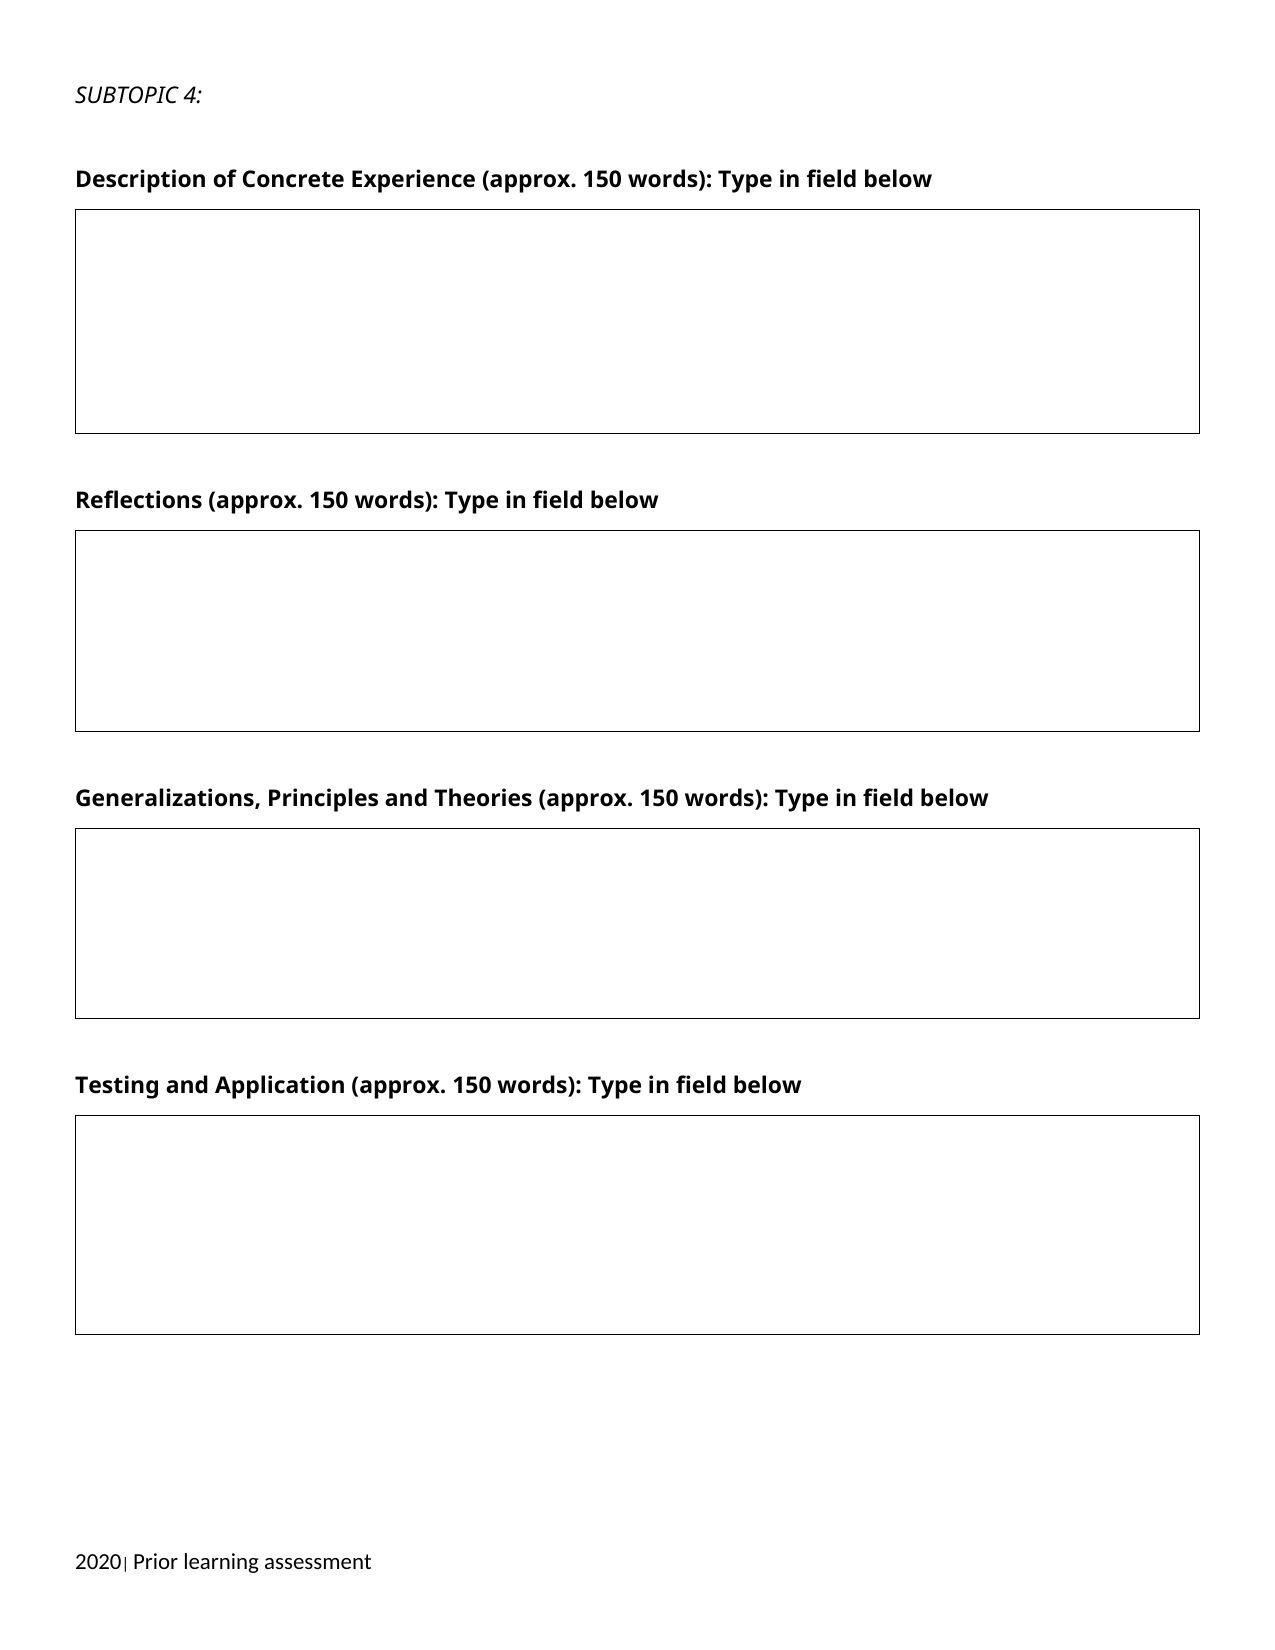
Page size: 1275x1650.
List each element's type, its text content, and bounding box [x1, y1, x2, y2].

table_header [76, 210, 1199, 433]
subtitle Testing and Application (approx. 150 words): Type in field below [75, 1068, 1200, 1100]
subtitle Generalizations, Principles and Theories (approx. 150 words): Type in field below [75, 782, 1200, 813]
subtitle Reflections (approx. 150 words): Type in field below [75, 484, 1200, 515]
table_header [76, 829, 1199, 1017]
table_header [76, 1116, 1199, 1334]
table_header [76, 531, 1199, 731]
subtitle Description of Concrete Experience (approx. 150 words): Type in field below [75, 163, 1200, 194]
subtitle SUBTOPIC 4: [75, 79, 1200, 110]
